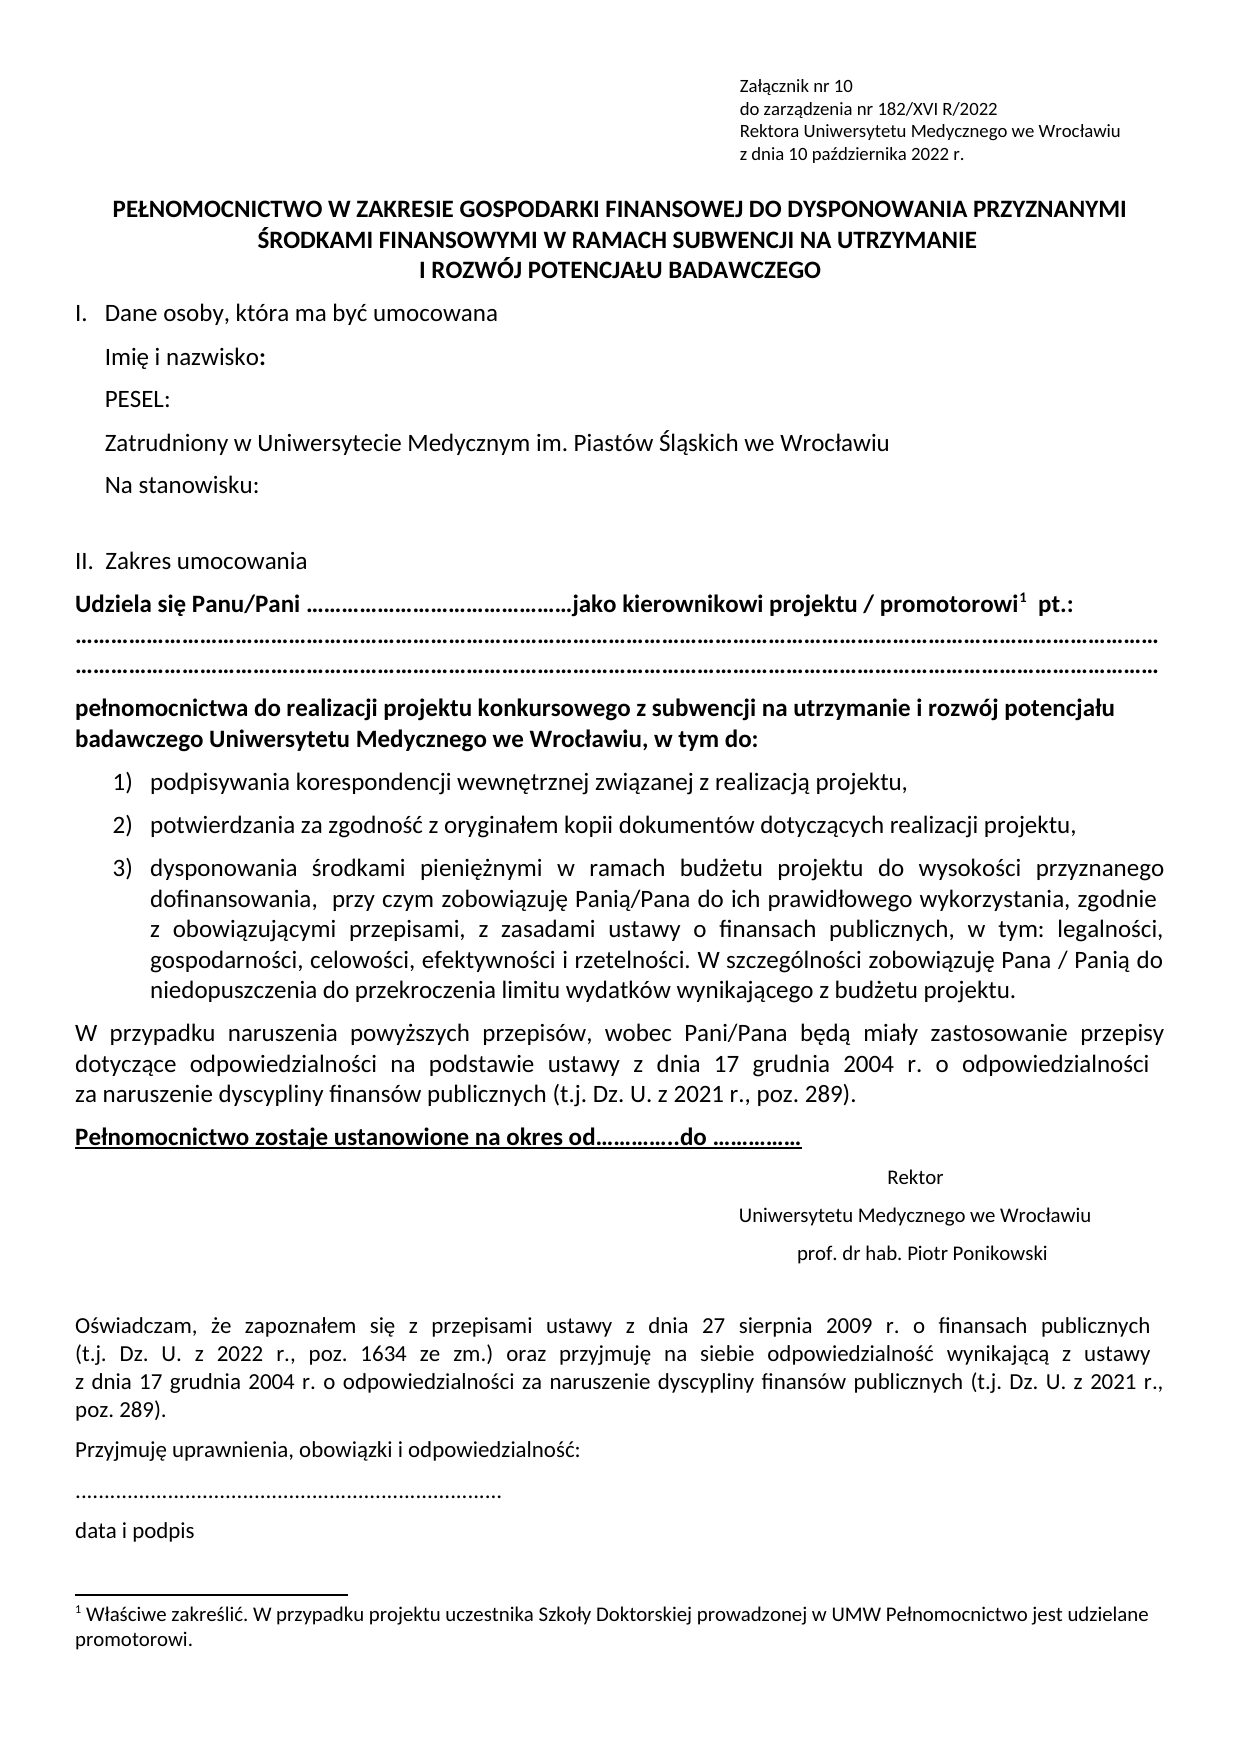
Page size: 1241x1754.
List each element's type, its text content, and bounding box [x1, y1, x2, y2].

text PEŁNOMOCNICTWO W ZAKRESIE GOSPODARKI FINANSOWEJ DO DYSPONOWANIA PRZYZNANYMI ŚRODKAMI FINANSOWYMI W RAMACH SUBWENCJI NA UTRZYMANIE I ROZWÓJ POTENCJAŁU BADAWCZEGO [75, 193, 1165, 285]
text data i podpis [75, 1517, 1165, 1544]
text prof. dr hab. Piotr Ponikowski [679, 1240, 1165, 1266]
text Uniwersytetu Medycznego we Wrocławiu [591, 1202, 1165, 1228]
text II. Zakres umocowania [75, 546, 1165, 576]
text W przypadku naruszenia powyższych przepisów, wobec Pani/Pana będą miały zastosowanie przepisy dotyczące odpowiedzialności na podstawie ustawy z dnia 17 grudnia 2004 r. o odpowiedzialności za naruszenie dyscypliny finansów publicznych (t.j. Dz. U. z 2021 r., poz. 289). [75, 1017, 1165, 1109]
text .......................................................................... [75, 1476, 1165, 1504]
text Zatrudniony w Uniwersytecie Medycznym im. Piastów Śląskich we Wrocławiu [104, 427, 1165, 457]
list potwierdzania za zgodność z oryginałem kopii dokumentów dotyczących realizacji projektu, [112, 809, 1165, 840]
list dysponowania środkami pieniężnymi w ramach budżetu projektu do wysokości przyznanego dofinansowania, przy czym zobowiązuję Panią/Pana do ich prawidłowego wykorzystania, zgodnie z obowiązującymi przepisami, z zasadami ustawy o finansach publicznych, w tym: legalności, gospodarności, celowości, efektywności i rzetelności. W szczególności zobowiązuję Pana / Panią do niedopuszczenia do przekroczenia limitu wydatków wynikającego z budżetu projektu. [112, 852, 1165, 1005]
text Rektor [591, 1164, 1165, 1190]
list podpisywania korespondencji wewnętrznej związanej z realizacją projektu, [112, 766, 1165, 797]
text Pełnomocnictwo zostaje ustanowione na okres od…………..do …………… [75, 1121, 1165, 1152]
text Oświadczam, że zapoznałem się z przepisami ustawy z dnia 27 sierpnia 2009 r. o finansach publicznych (t.j. Dz. U. z 2022 r., poz. 1634 ze zm.) oraz przyjmuję na siebie odpowiedzialność wynikającą z ustawy z dnia 17 grudnia 2004 r. o odpowiedzialności za naruszenie dyscypliny finansów publicznych (t.j. Dz. U. z 2021 r., poz. 289). [75, 1311, 1165, 1423]
text Przyjmuję uprawnienia, obowiązki i odpowiedzialność: [75, 1436, 1165, 1463]
text I. Dane osoby, która ma być umocowana [75, 298, 1165, 328]
text pełnomocnictwa do realizacji projektu konkursowego z subwencji na utrzymanie i rozwój potencjału badawczego Uniwersytetu Medycznego we Wrocławiu, w tym do: [75, 693, 1165, 754]
text Udziela się Panu/Pani ………………………………………jako kierownikowi projektu / promotorowi pt.: …………………………………………………………………………………………………………………………………………………………………………………………………………………………………………………………………………………………………………………………………… [75, 588, 1165, 680]
text Na stanowisku: [104, 470, 1165, 500]
text PESEL: [104, 384, 1165, 414]
text Imię i nazwisko: [104, 341, 1165, 371]
